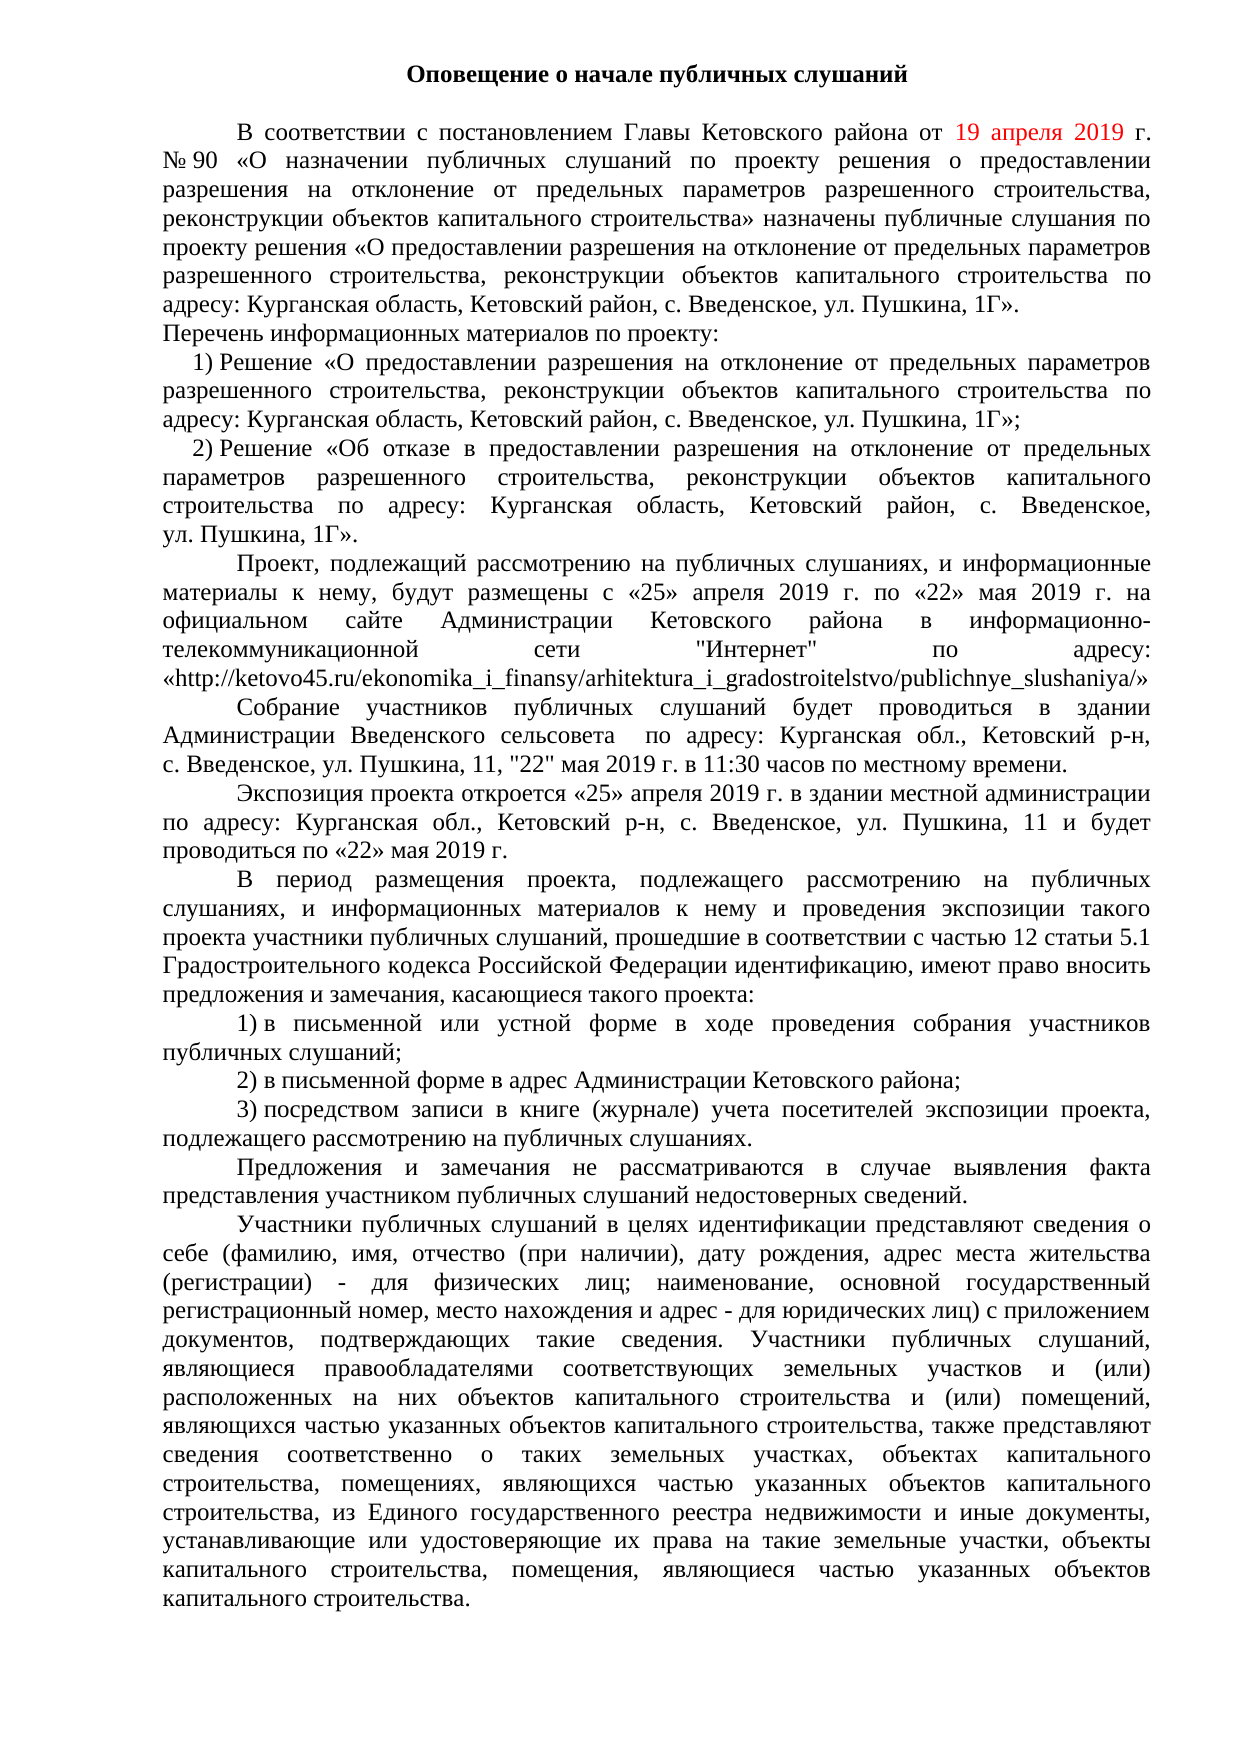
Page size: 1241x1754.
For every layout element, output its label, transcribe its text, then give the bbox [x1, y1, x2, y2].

text Экспозиция проекта откроется «25» апреля 2019 г. в здании местной администрации по адресу: Курганская обл., Кетовский р-н, с. Введенское, ул. Пушкина, 11 и будет проводиться по «22» мая 2019 г. [162, 778, 1152, 864]
text Участники публичных слушаний в целях идентификации представляют сведения о себе (фамилию, имя, отчество (при наличии), дату рождения, адрес места жительства (регистрации) - для физических лиц; наименование, основной государственный регистрационный номер, место нахождения и адрес - для юридических лиц) с приложением документов, подтверждающих такие сведения. Участники публичных слушаний, являющиеся правообладателями соответствующих земельных участков и (или) расположенных на них объектов капитального строительства и (или) помещений, являющихся частью указанных объектов капитального строительства, также представляют сведения соответственно о таких земельных участках, объектах капитального строительства, помещениях, являющихся частью указанных объектов капитального строительства, из Единого государственного реестра недвижимости и иные документы, устанавливающие или удостоверяющие их права на такие земельные участки, объекты капитального строительства, помещения, являющиеся частью указанных объектов капитального строительства. [162, 1209, 1152, 1612]
text 1) Решение «О предоставлении разрешения на отклонение от предельных параметров разрешенного строительства, реконструкции объектов капитального строительства по адресу: Курганская область, Кетовский район, с. Введенское, ул. Пушкина, 1Г»; [162, 347, 1152, 433]
text 2) Решение «Об отказе в предоставлении разрешения на отклонение от предельных параметров разрешенного строительства, реконструкции объектов капитального строительства по адресу: Курганская область, Кетовский район, с. Введенское, ул. Пушкина, 1Г». [162, 433, 1152, 548]
text Предложения и замечания не рассматриваются в случае выявления факта представления участником публичных слушаний недостоверных сведений. [162, 1152, 1152, 1209]
text 1) в письменной или устной форме в ходе проведения собрания участников публичных слушаний; [162, 1008, 1152, 1065]
text 2) в письменной форме в адрес Администрации Кетовского района; [162, 1065, 1152, 1094]
text В соответствии с постановлением Главы Кетовского района от 19 апреля 2019 г. № 90 «О назначении публичных слушаний по проекту решения о предоставлении разрешения на отклонение от предельных параметров разрешенного строительства, реконструкции объектов капитального строительства» назначены публичные слушания по проекту решения «О предоставлении разрешения на отклонение от предельных параметров разрешенного строительства, реконструкции объектов капитального строительства по адресу: Курганская область, Кетовский район, с. Введенское, ул. Пушкина, 1Г». [162, 117, 1152, 318]
text 3) посредством записи в книге (журнале) учета посетителей экспозиции проекта, подлежащего рассмотрению на публичных слушаниях. [162, 1094, 1152, 1152]
text В период размещения проекта, подлежащего рассмотрению на публичных слушаниях, и информационных материалов к нему и проведения экспозиции такого проекта участники публичных слушаний, прошедшие в соответствии с частью 12 статьи 5.1 Градостроительного кодекса Российской Федерации идентификацию, имеют право вносить предложения и замечания, касающиеся такого проекта: [162, 864, 1152, 1008]
text Собрание участников публичных слушаний будет проводиться в здании Администрации Введенского сельсовета по адресу: Курганская обл., Кетовский р-н, с. Введенское, ул. Пушкина, 11, "22" мая 2019 г. в 11:30 часов по местному времени. [162, 692, 1152, 778]
text Проект, подлежащий рассмотрению на публичных слушаниях, и информационные материалы к нему, будут размещены с «25» апреля 2019 г. по «22» мая 2019 г. на официальном сайте Администрации Кетовского района в информационно-телекоммуникационной сети "Интернет" по адресу: «http://ketovo45.ru/ekonomika_i_finansy/arhitektura_i_gradostroitelstvo/publichnye_slushaniya/» [162, 548, 1152, 692]
text Перечень информационных материалов по проекту: [162, 318, 1152, 347]
text Оповещение о начале публичных слушаний [162, 59, 1152, 88]
